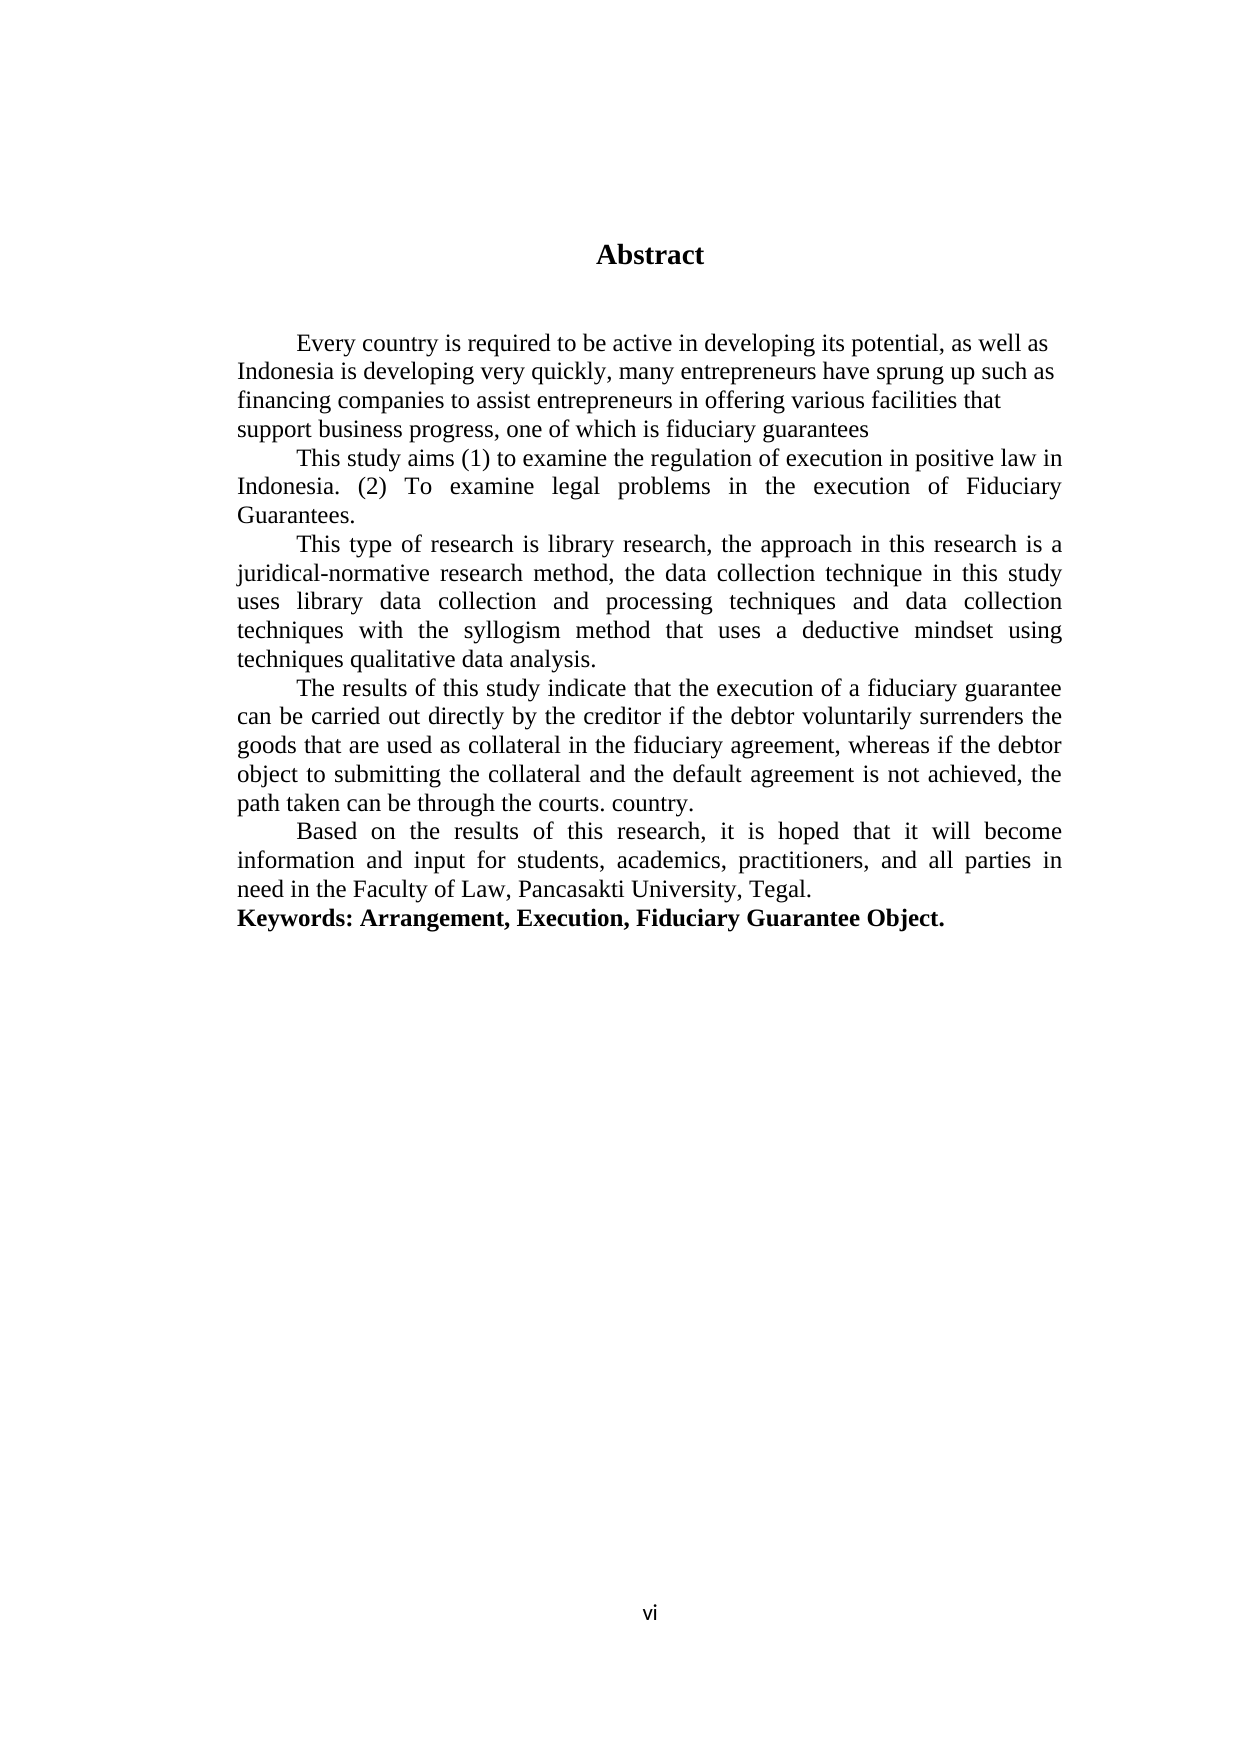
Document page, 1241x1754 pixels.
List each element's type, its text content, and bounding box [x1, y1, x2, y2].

text The results of this study indicate that the execution of a fiduciary guarantee can be carried out directly by the creditor if the debtor voluntarily surrenders the goods that are used as collateral in the fiduciary agreement, whereas if the debtor object to submitting the collateral and the default agreement is not achieved, the path taken can be through the courts. country. [237, 673, 1063, 816]
text Abstract [237, 237, 1063, 270]
text This study aims (1) to examine the regulation of execution in positive law in Indonesia. (2) To examine legal problems in the execution of Fiduciary Guarantees. [237, 443, 1063, 529]
text This type of research is library research, the approach in this research is a juridical-normative research method, the data collection technique in this study uses library data collection and processing techniques and data collection techniques with the syllogism method that uses a deductive mindset using techniques qualitative data analysis. [237, 529, 1063, 673]
text Keywords: Arrangement, Execution, Fiduciary Guarantee Object. [237, 903, 1063, 931]
text Every country is required to be active in developing its potential, as well as Indonesia is developing very quickly, many entrepreneurs have sprung up such as financing companies to assist entrepreneurs in offering various facilities that support business progress, one of which is fiduciary guarantees [237, 328, 1063, 443]
text Based on the results of this research, it is hoped that it will become information and input for students, academics, practitioners, and all parties in need in the Faculty of Law, Pancasakti University, Tegal. [237, 816, 1063, 903]
